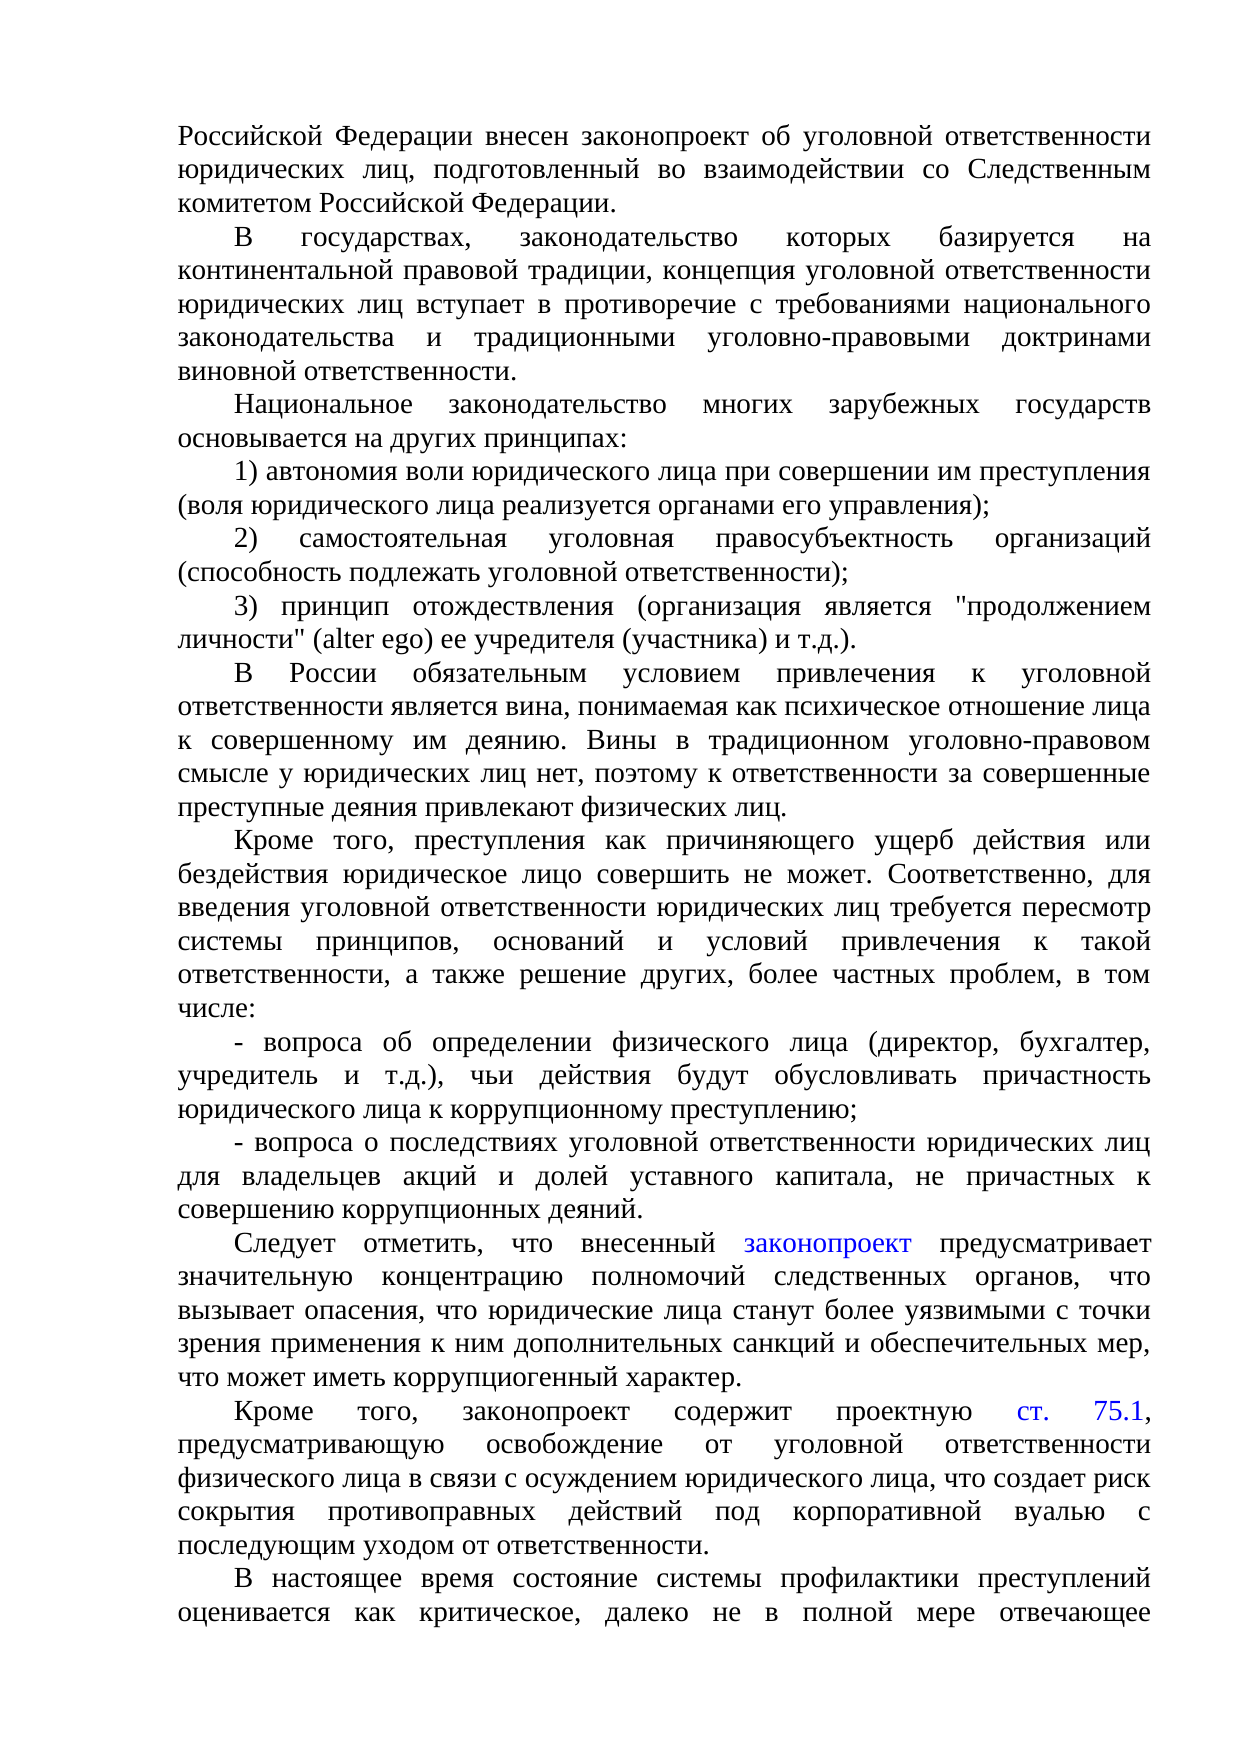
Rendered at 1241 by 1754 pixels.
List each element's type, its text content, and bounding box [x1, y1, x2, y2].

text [177, 118, 1152, 219]
text Национальное законодательство многих зарубежных государств основывается на других принципах: [177, 386, 1152, 453]
text В России обязательным условием привлечения к уголовной ответственности является вина, понимаемая как психическое отношение лица к совершенному им деянию. Вины в традиционном уголовно-правовом смысле у юридических лиц нет, поэтому к ответственности за совершенные преступные деяния привлекают физических лиц. [177, 655, 1152, 822]
text 2) самостоятельная уголовная правосубъектность организаций (способность подлежать уголовной ответственности); [177, 521, 1152, 588]
text 1) автономия воли юридического лица при совершении им преступления (воля юридического лица реализуется органами его управления); [177, 453, 1152, 521]
text - вопроса об определении физического лица (директор, бухгалтер, учредитель и т.д.), чьи действия будут обусловливать причастность юридического лица к коррупционному преступлению; [177, 1024, 1152, 1124]
text Кроме того, преступления как причиняющего ущерб действия или бездействия юридическое лицо совершить не может. Соответственно, для введения уголовной ответственности юридических лиц требуется пересмотр системы принципов, оснований и условий привлечения к такой ответственности, а также решение других, более частных проблем, в том числе: [177, 822, 1152, 1024]
text В государствах, законодательство которых базируется на континентальной правовой традиции, концепция уголовной ответственности юридических лиц вступает в противоречие с требованиями национального законодательства и традиционными уголовно-правовыми доктринами виновной ответственности. [177, 219, 1152, 386]
text - вопроса о последствиях уголовной ответственности юридических лиц для владельцев акций и долей уставного капитала, не причастных к совершению коррупционных деяний. [177, 1124, 1152, 1225]
text Кроме того, законопроект содержит проектную ст. 75.1, предусматривающую освобождение от уголовной ответственности физического лица в связи с осуждением юридического лица, что создает риск сокрытия противоправных действий под корпоративной вуалью с последующим уходом от ответственности. [177, 1393, 1152, 1560]
text Следует отметить, что внесенный законопроект предусматривает значительную концентрацию полномочий следственных органов, что вызывает опасения, что юридические лица станут более уязвимыми с точки зрения применения к ним дополнительных санкций и обеспечительных мер, что может иметь коррупциогенный характер. [177, 1225, 1152, 1393]
text 3) принцип отождествления (организация является "продолжением личности" (alter ego) ее учредителя (участника) и т.д.). [177, 588, 1152, 655]
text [177, 1560, 1152, 1627]
